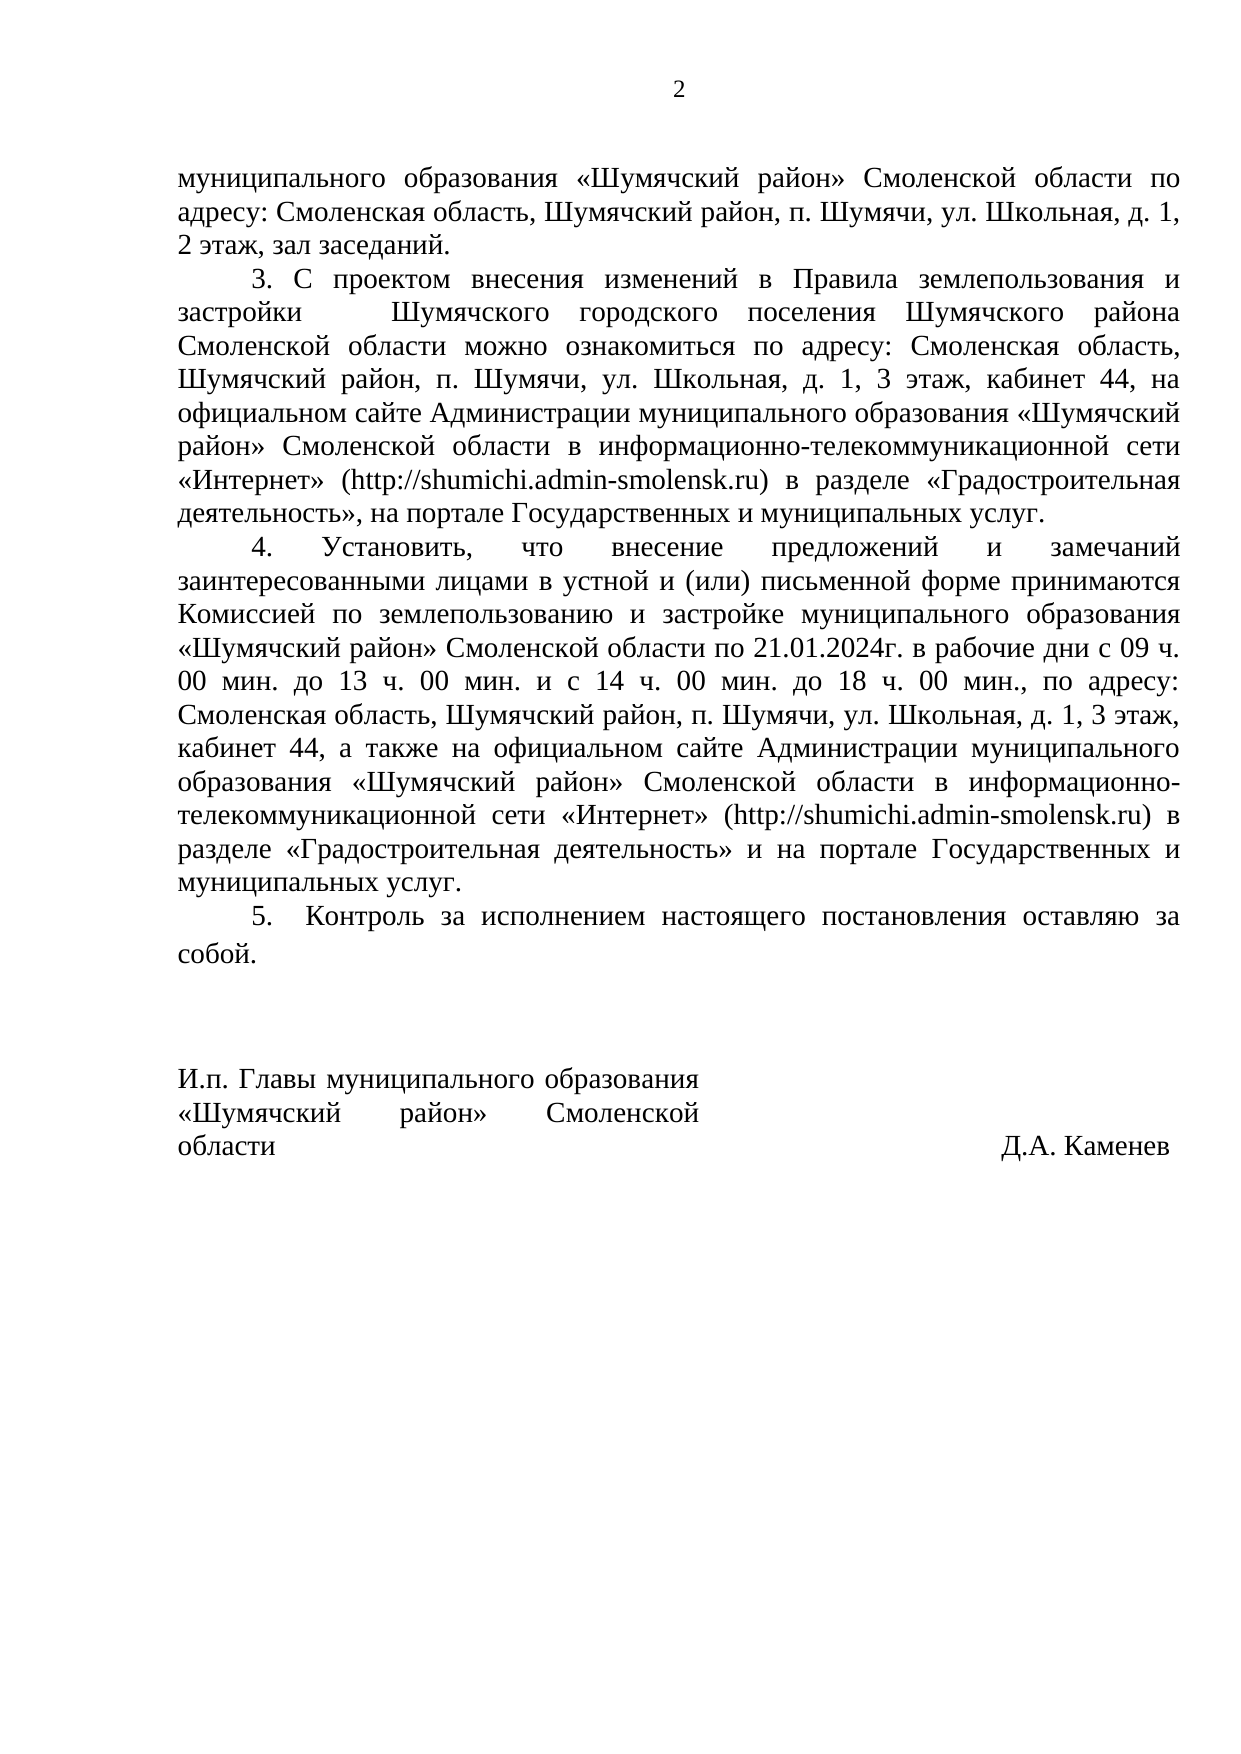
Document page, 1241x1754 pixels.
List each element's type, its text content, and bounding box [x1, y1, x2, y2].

table_header Д.А. Каменев [710, 1061, 1181, 1162]
text 5. Контроль за исполнением настоящего постановления оставляю за собой. [177, 898, 1181, 970]
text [177, 118, 1181, 261]
text 4. Установить, что внесение предложений и замечаний заинтересованными лицами в устной и (или) письменной форме принимаются Комиссией по землепользованию и застройке муниципального образования «Шумячский район» Смоленской области по 21.01.2024г. в рабочие дни с 09 ч. 00 мин. до 13 ч. 00 мин. и с 14 ч. 00 мин. до 18 ч. 00 мин., по адресу: Смоленская область, Шумячский район, п. Шумячи, ул. Школьная, д. 1, 3 этаж, кабинет 44, а также на официальном сайте Администрации муниципального образования «Шумячский район» Смоленской области в информационно-телекоммуникационной сети «Интернет» (http://shumichi.admin-smolensk.ru) в разделе «Градостроительная деятельность» и на портале Государственных и муниципальных услуг. [177, 529, 1181, 898]
text 3. С проектом внесения изменений в Правила землепользования и застройки Шумячского городского поселения Шумячского района Смоленской области можно ознакомиться по адресу: Смоленская область, Шумячский район, п. Шумячи, ул. Школьная, д. 1, 3 этаж, кабинет 44, на официальном сайте Администрации муниципального образования «Шумячский район» Смоленской области в информационно-телекоммуникационной сети «Интернет» (http://shumichi.admin-smolensk.ru) в разделе «Градостроительная деятельность», на портале Государственных и муниципальных услуг. [177, 261, 1181, 529]
table_header И.п. Главы муниципального образования «Шумячский район» Смоленской области [177, 1061, 710, 1162]
